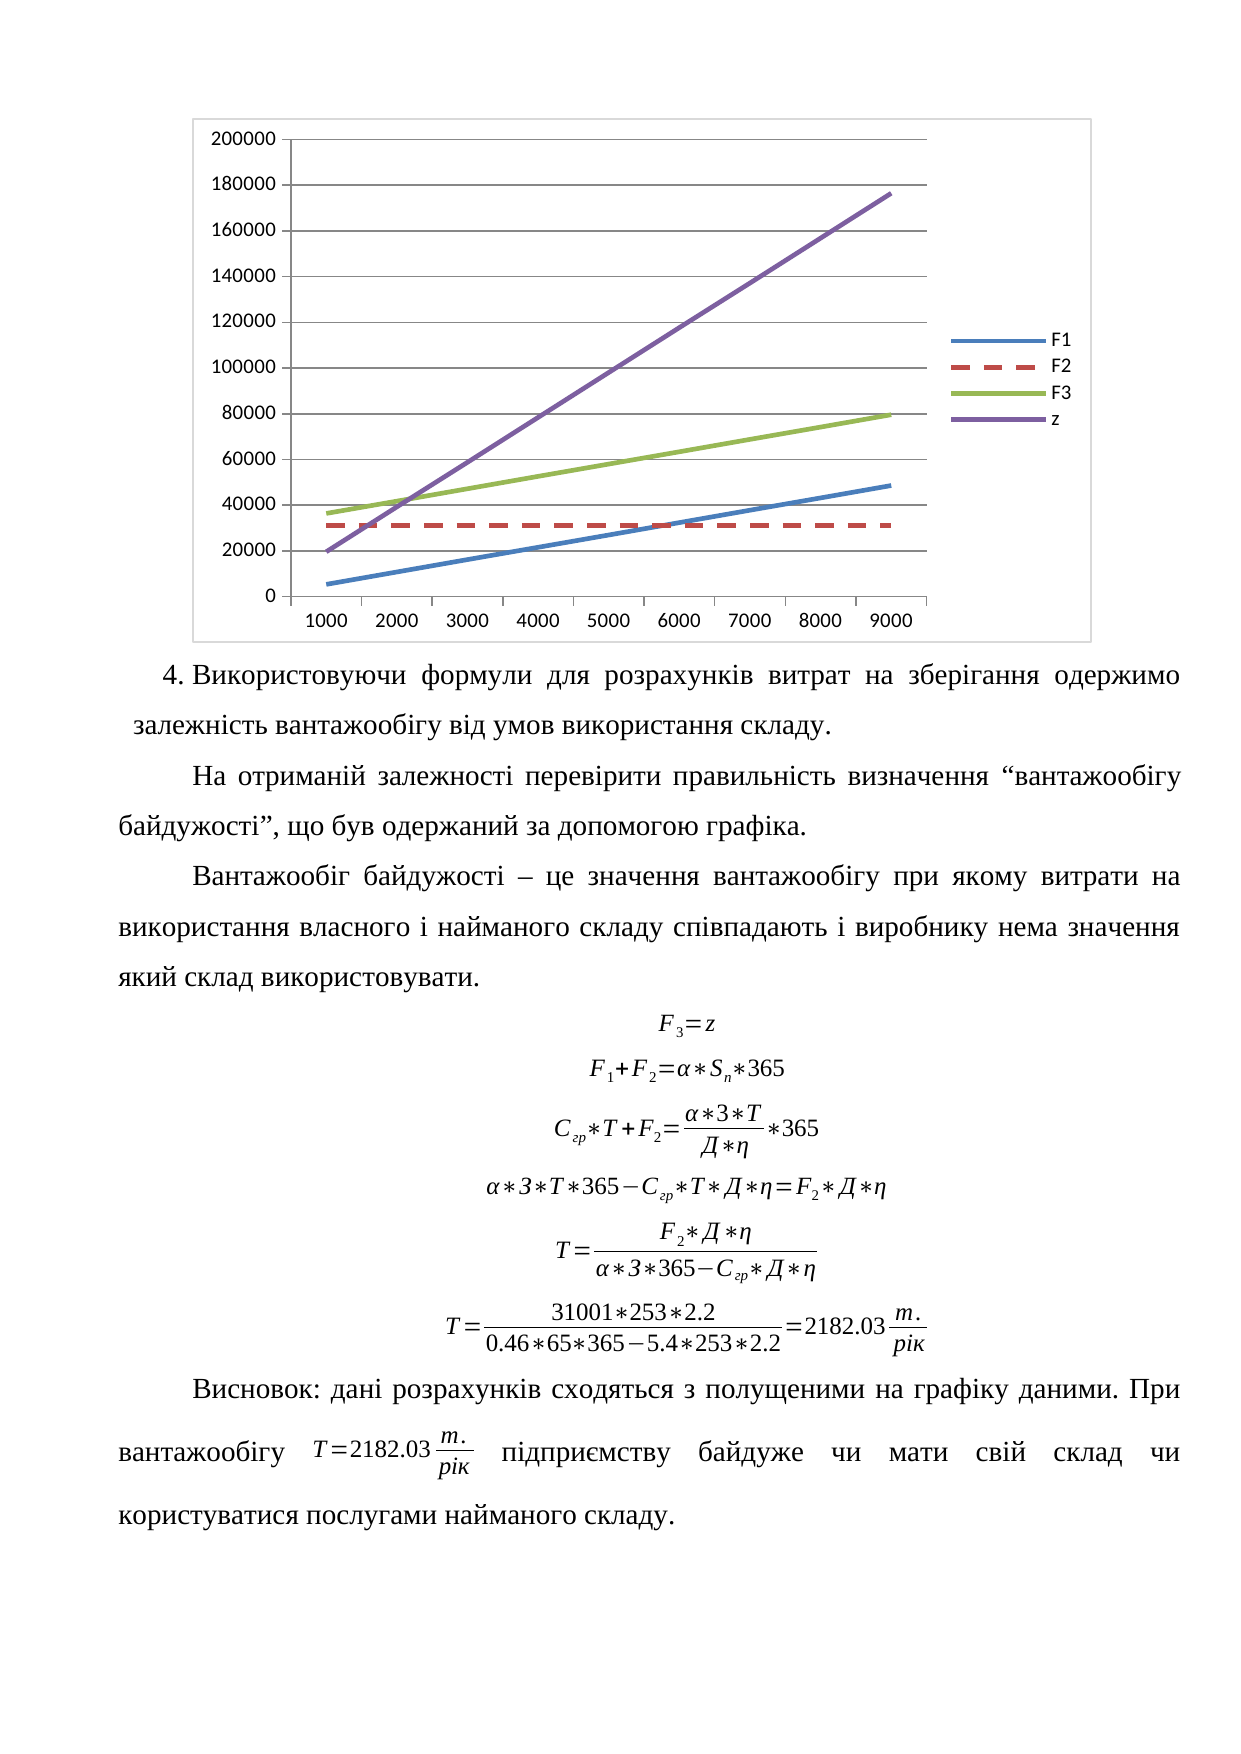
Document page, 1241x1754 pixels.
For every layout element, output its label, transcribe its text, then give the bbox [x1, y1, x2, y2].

list Використовуючи формули для розрахунків витрат на зберігання одержимо залежність вантажообігу від умов використання складу. [133, 657, 1181, 741]
list Вантажообіг байдужості – це значення вантажообігу при якому витрати на використання власного і найманого складу співпадають і виробнику нема значення який склад використовувати. [118, 858, 1181, 992]
list Висновок: дані розрахунків сходяться з полущеними на графіку даними. При вантажообігу підприємству байдуже чи мати свій склад чи користуватися послугами найманого складу. [118, 1371, 1181, 1531]
list На отриманій залежності перевірити правильність визначення “вантажообігу байдужості”, що був одержаний за допомогою графіка. [118, 758, 1181, 842]
